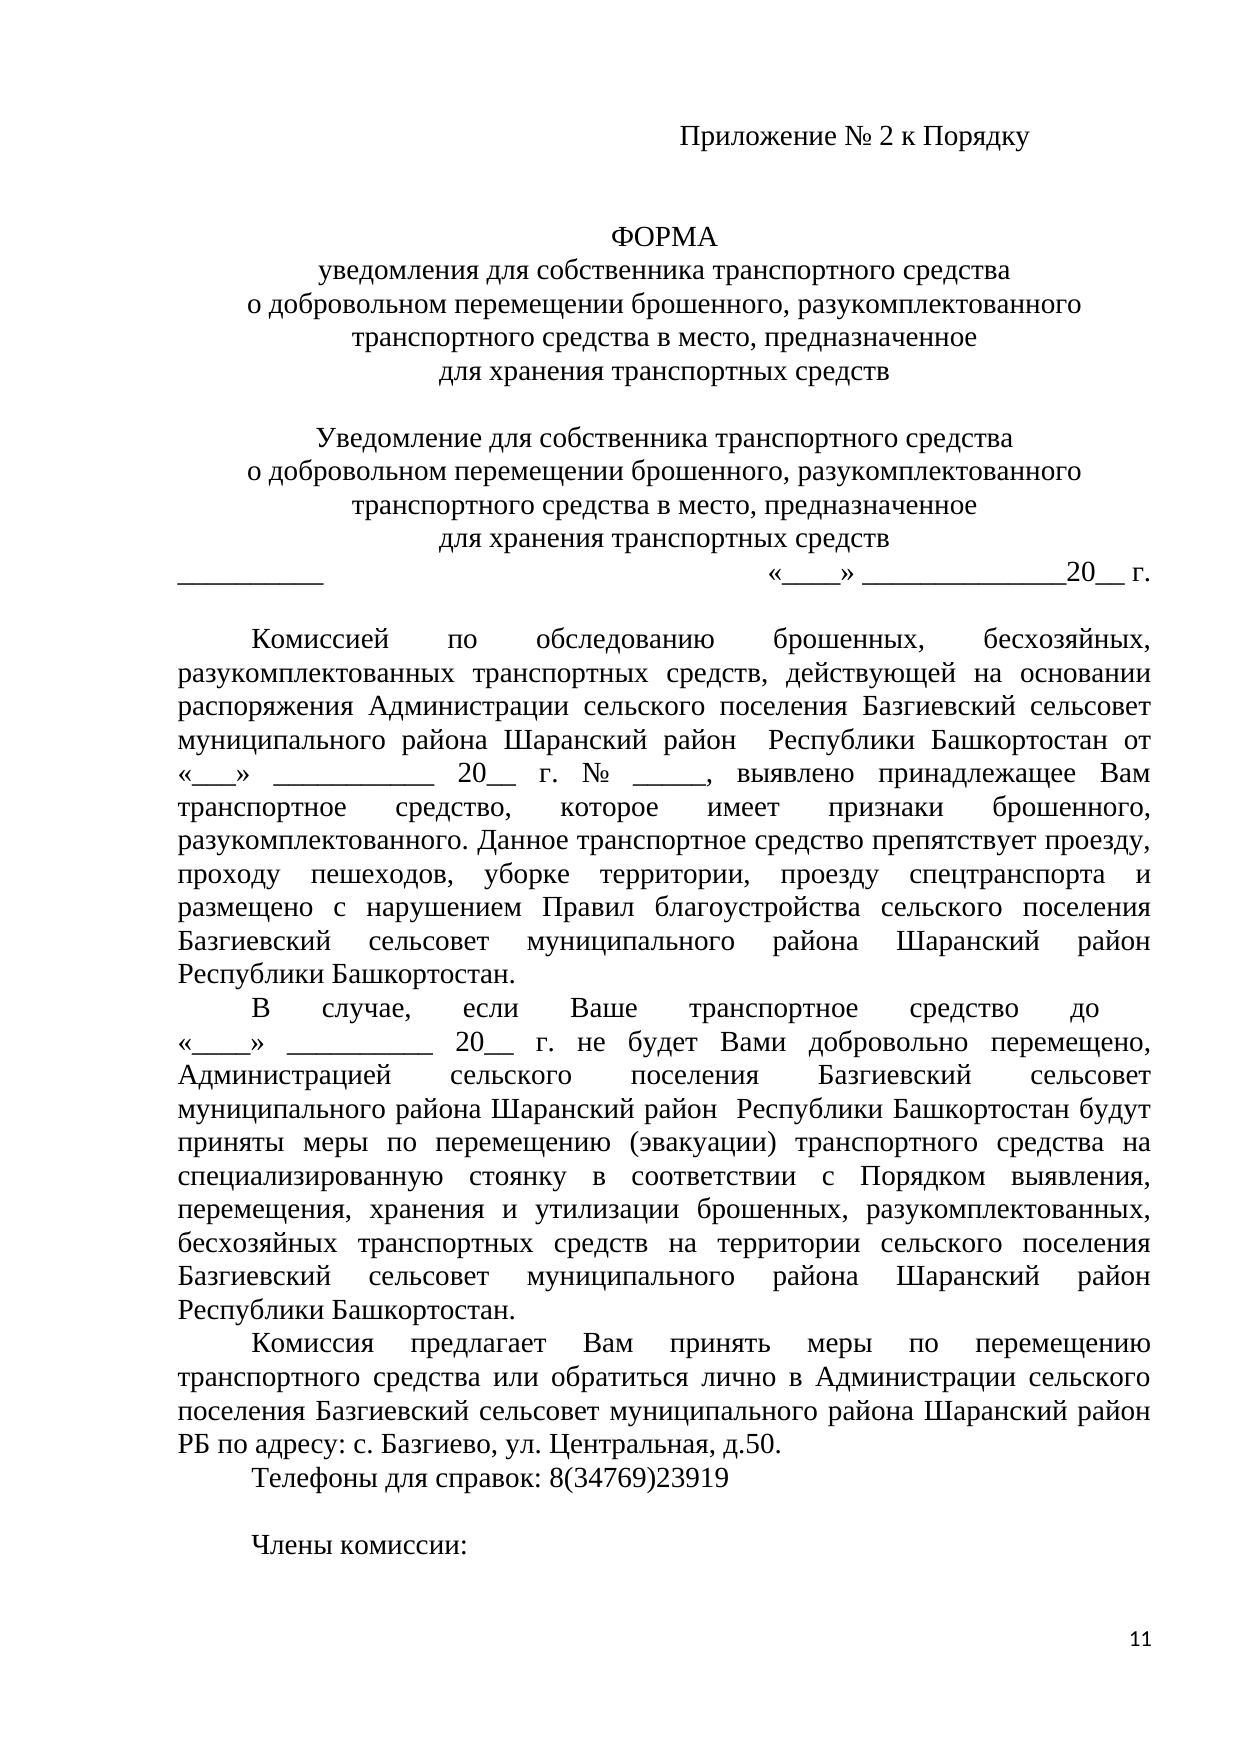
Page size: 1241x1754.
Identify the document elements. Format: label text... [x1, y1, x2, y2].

text о добровольном перемещении брошенного, разукомплектованного транспортного средства в место, предназначенное [177, 286, 1152, 353]
text уведомления для собственника транспортного средства [177, 252, 1152, 286]
text о добровольном перемещении брошенного, разукомплектованного транспортного средства в место, предназначенное [177, 453, 1152, 521]
text для хранения транспортных средств [177, 353, 1152, 386]
text ФОРМА [177, 219, 1152, 252]
text Комиссия предлагает Вам принять меры по перемещению транспортного средства или обратиться лично в Администрации сельского поселения Базгиевский сельсовет муниципального района Шаранский район РБ по адресу: с. Базгиево, ул. Центральная, д.50. [177, 1326, 1152, 1460]
text Комиссией по обследованию брошенных, бесхозяйных, разукомплектованных транспортных средств, действующей на основании распоряжения Администрации сельского поселения Базгиевский сельсовет муниципального района Шаранский район Республики Башкортостан от «___» ___________ 20__ г. № _____, выявлено принадлежащее Вам транспортное средство, которое имеет признаки брошенного, разукомплектованного. Данное транспортное средство препятствует проезду, проходу пешеходов, уборке территории, проезду спецтранспорта и размещено с нарушением Правил благоустройства сельского поселения Базгиевский сельсовет муниципального района Шаранский район Республики Башкортостан. [177, 621, 1152, 990]
text Члены комиссии: [177, 1527, 1152, 1560]
text __________ «____» ______________20__ г. [177, 554, 1152, 588]
text Приложение № 2 к Порядку [679, 118, 1152, 152]
text для хранения транспортных средств [177, 521, 1152, 554]
text Телефоны для справок: 8(34769)23919 [177, 1460, 1152, 1493]
text Уведомление для собственника транспортного средства [177, 420, 1152, 453]
text В случае, если Ваше транспортное средство до «____» __________ 20__ г. не будет Вами добровольно перемещено, Администрацией сельского поселения Базгиевский сельсовет муниципального района Шаранский район Республики Башкортостан будут приняты меры по перемещению (эвакуации) транспортного средства на специализированную стоянку в соответствии с Порядком выявления, перемещения, хранения и утилизации брошенных, разукомплектованных, бесхозяйных транспортных средств на территории сельского поселения Базгиевский сельсовет муниципального района Шаранский район Республики Башкортостан. [177, 990, 1152, 1326]
